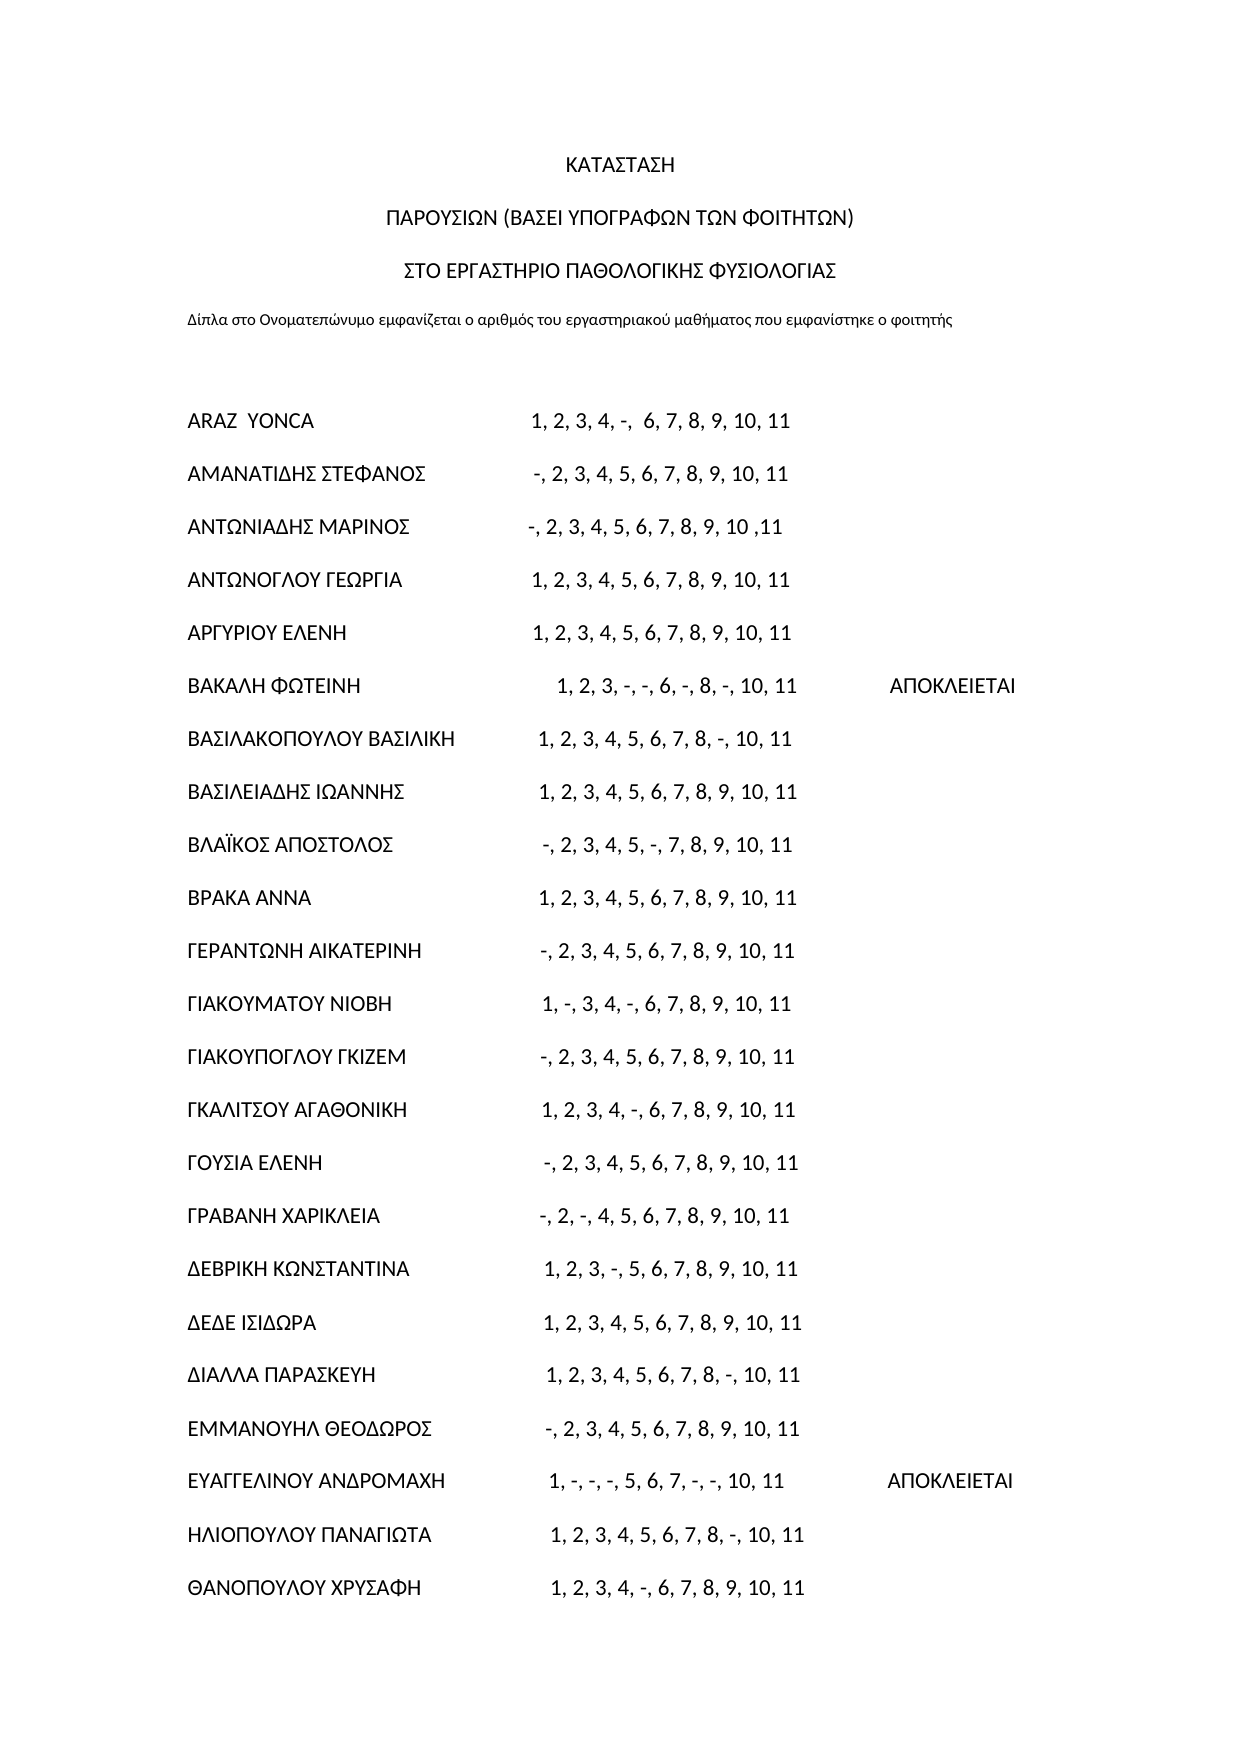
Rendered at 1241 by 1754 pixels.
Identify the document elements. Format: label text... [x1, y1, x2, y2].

text ΓΙΑΚΟΥΜΑΤΟΥ ΝΙΟΒΗ 1, -, 3, 4, -, 6, 7, 8, 9, 10, 11 [187, 989, 1053, 1017]
text ΕΜΜΑΝΟΥΗΛ ΘΕΟΔΩΡΟΣ -, 2, 3, 4, 5, 6, 7, 8, 9, 10, 11 [187, 1414, 1053, 1442]
text ΒΑΚΑΛΗ ΦΩΤΕΙΝΗ 1, 2, 3, -, -, 6, -, 8, -, 10, 11 ΑΠΟΚΛΕΙΕΤΑΙ [187, 671, 1053, 699]
text ΑΜΑΝΑΤΙΔΗΣ ΣΤΕΦΑΝΟΣ -, 2, 3, 4, 5, 6, 7, 8, 9, 10, 11 [187, 459, 1053, 487]
text ΓΟΥΣΙΑ ΕΛΕΝΗ -, 2, 3, 4, 5, 6, 7, 8, 9, 10, 11 [187, 1148, 1053, 1177]
text ΓΙΑΚΟΥΠΟΓΛΟΥ ΓΚΙΖΕΜ -, 2, 3, 4, 5, 6, 7, 8, 9, 10, 11 [187, 1042, 1053, 1071]
text ΔΕΒΡΙΚΗ ΚΩΝΣΤΑΝΤΙΝΑ 1, 2, 3, -, 5, 6, 7, 8, 9, 10, 11 [187, 1254, 1053, 1283]
text ΓΡΑΒΑΝΗ ΧΑΡΙΚΛΕΙΑ -, 2, -, 4, 5, 6, 7, 8, 9, 10, 11 [187, 1202, 1053, 1229]
text ΕΥΑΓΓΕΛΙΝΟΥ ΑΝΔΡΟΜΑΧΗ 1, -, -, -, 5, 6, 7, -, -, 10, 11 ΑΠΟΚΛΕΙΕΤΑΙ [187, 1467, 1053, 1495]
text ΣΤΟ ΕΡΓΑΣΤΗΡΙΟ ΠΑΘΟΛΟΓΙΚΗΣ ΦΥΣΙΟΛΟΓΙΑΣ [187, 256, 1053, 284]
text ΓΚΑΛΙΤΣΟΥ ΑΓΑΘΟΝΙΚΗ 1, 2, 3, 4, -, 6, 7, 8, 9, 10, 11 [187, 1096, 1053, 1123]
text ΚΑΤΑΣΤΑΣΗ [187, 150, 1053, 178]
text Δίπλα στο Ονοματεπώνυμο εμφανίζεται ο αριθμός του εργαστηριακού μαθήματος που εμφανίστηκε ο φοιτητής [187, 309, 1053, 329]
text ΠΑΡΟΥΣΙΩΝ (ΒΑΣΕΙ ΥΠΟΓΡΑΦΩΝ ΤΩΝ ΦΟΙΤΗΤΩΝ) [187, 203, 1053, 231]
text ΗΛΙΟΠΟΥΛΟΥ ΠΑΝΑΓΙΩΤΑ 1, 2, 3, 4, 5, 6, 7, 8, -, 10, 11 [187, 1520, 1053, 1548]
text ΒΡΑΚΑ ΑΝΝΑ 1, 2, 3, 4, 5, 6, 7, 8, 9, 10, 11 [187, 883, 1053, 911]
text ΒΑΣΙΛΕΙΑΔΗΣ ΙΩΑΝΝΗΣ 1, 2, 3, 4, 5, 6, 7, 8, 9, 10, 11 [187, 777, 1053, 805]
text ΔΕΔΕ ΙΣΙΔΩΡΑ 1, 2, 3, 4, 5, 6, 7, 8, 9, 10, 11 [187, 1308, 1053, 1336]
text ΔΙΑΛΛΑ ΠΑΡΑΣΚΕΥΗ 1, 2, 3, 4, 5, 6, 7, 8, -, 10, 11 [187, 1361, 1053, 1389]
text ΓΕΡΑΝΤΩΝΗ ΑΙΚΑΤΕΡΙΝΗ -, 2, 3, 4, 5, 6, 7, 8, 9, 10, 11 [187, 936, 1053, 964]
text ΑΝΤΩΝΙΑΔΗΣ ΜΑΡΙΝΟΣ -, 2, 3, 4, 5, 6, 7, 8, 9, 10 ,11 [187, 512, 1053, 540]
text ΒΑΣΙΛΑΚΟΠΟΥΛΟΥ ΒΑΣΙΛΙΚΗ 1, 2, 3, 4, 5, 6, 7, 8, -, 10, 11 [187, 724, 1053, 752]
text ΒΛΑΪΚΟΣ ΑΠΟΣΤΟΛΟΣ -, 2, 3, 4, 5, -, 7, 8, 9, 10, 11 [187, 830, 1053, 858]
text ΑΡΓΥΡΙΟΥ ΕΛΕΝΗ 1, 2, 3, 4, 5, 6, 7, 8, 9, 10, 11 [187, 618, 1053, 646]
text ARAZ YONCA 1, 2, 3, 4, -, 6, 7, 8, 9, 10, 11 [187, 406, 1053, 434]
text ΑΝΤΩΝΟΓΛΟΥ ΓΕΩΡΓΙΑ 1, 2, 3, 4, 5, 6, 7, 8, 9, 10, 11 [187, 565, 1053, 593]
text ΘΑΝΟΠΟΥΛΟΥ ΧΡΥΣΑΦΗ 1, 2, 3, 4, -, 6, 7, 8, 9, 10, 11 [187, 1573, 1053, 1601]
